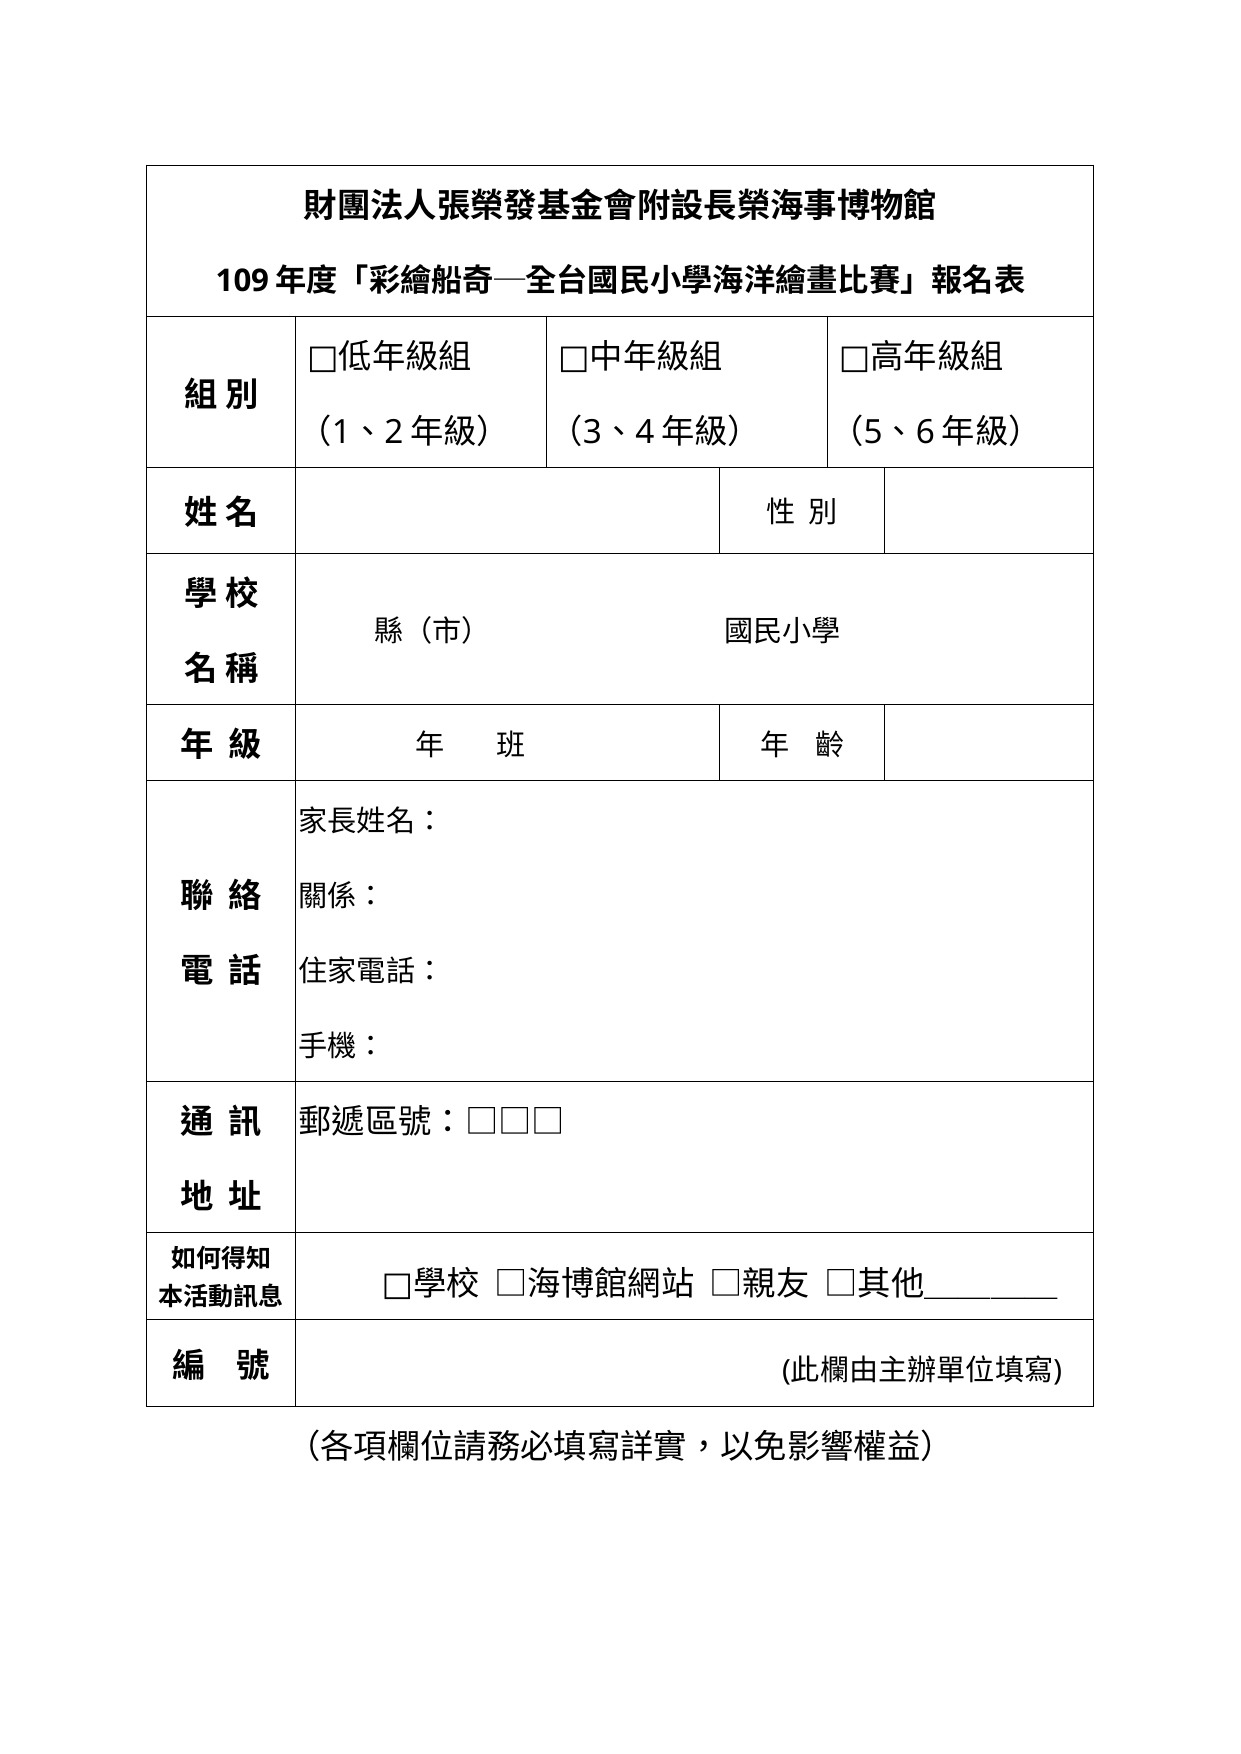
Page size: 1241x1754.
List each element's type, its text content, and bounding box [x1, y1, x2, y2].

table_cell 姓 名 [147, 468, 295, 553]
table_cell [885, 705, 1093, 780]
table_cell 郵遞區號：□□□ [296, 1082, 1093, 1232]
table_cell □高年級組 （5、6年級） [828, 317, 1093, 467]
table_cell [885, 468, 1093, 553]
table_cell 年 齡 [720, 705, 884, 780]
table_cell 聯 絡 電 話 [147, 781, 295, 1081]
text （各項欄位請務必填寫詳實，以免影響權益） [89, 1407, 1152, 1482]
table_cell 年 級 [147, 705, 295, 780]
table_header 財團法人張榮發基金會附設長榮海事博物館 109年度「彩繪船奇─全台國民小學海洋繪畫比賽」報名表 [147, 166, 1093, 316]
table_cell [296, 468, 719, 553]
table_cell 組 別 [147, 317, 295, 467]
table_cell (此欄由主辦單位填寫) [296, 1320, 1093, 1406]
table_cell 如何得知 本活動訊息 [147, 1233, 295, 1319]
table_cell 編 號 [147, 1320, 295, 1406]
table_cell 學 校 名 稱 [147, 554, 295, 704]
table_cell 年 班 [296, 705, 719, 780]
table_cell 通 訊 地 址 [147, 1082, 295, 1232]
table_cell □低年級組 （1、2年級） [296, 317, 546, 467]
table_cell 縣（市） 國民小學 [296, 554, 1093, 704]
table_cell 性 別 [720, 468, 884, 553]
table_cell □學校 □海博館網站 □親友 □其他＿＿＿＿ [296, 1233, 1093, 1319]
table_cell 家長姓名： 關係： 住家電話： 手機： [296, 781, 1093, 1081]
table_cell □中年級組 （3、4年級） [547, 317, 827, 467]
